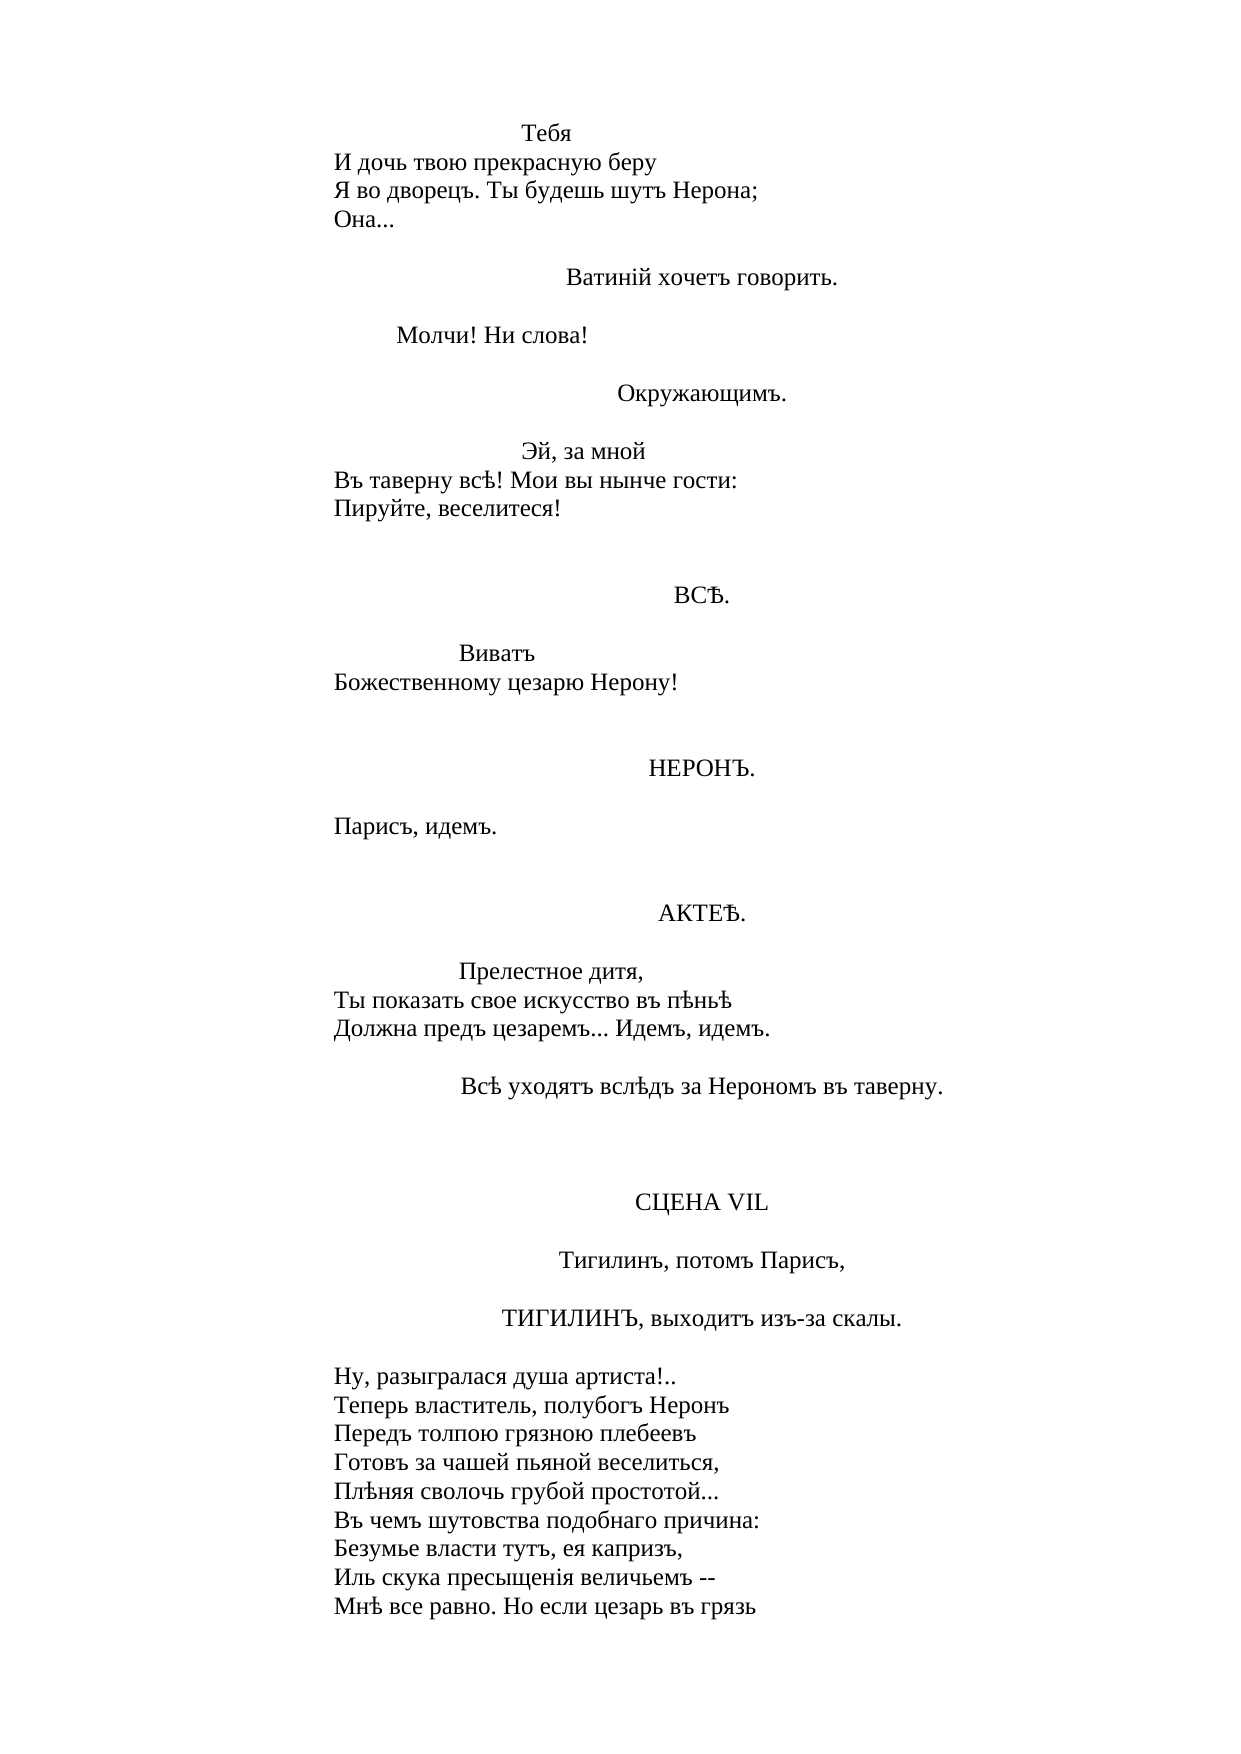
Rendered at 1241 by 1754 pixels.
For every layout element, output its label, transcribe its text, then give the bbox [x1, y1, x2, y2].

text Я во дворецъ. Ты будешь шутъ Нерона; [252, 176, 1152, 204]
text Виватъ [252, 638, 1152, 667]
text Мнѣ все равно. Но если цезарь въ грязь [252, 1591, 1152, 1620]
text Теперь властитель, полубогъ Неронъ [252, 1390, 1152, 1418]
text Должна предъ цезаремъ... Идемъ, идемъ. [252, 1013, 1152, 1042]
text Плѣняя сволочь грубой простотой... [252, 1476, 1152, 1505]
text Окружающимъ. [252, 378, 1152, 407]
text Безумье власти тутъ, ея капризъ, [252, 1533, 1152, 1562]
text Тебя [252, 118, 1152, 147]
text Ватиній хочетъ говорить. [252, 262, 1152, 291]
text И дочь твою прекрасную беру [252, 147, 1152, 176]
text Молчи! Ни слова! [252, 320, 1152, 349]
text ТИГИЛИНЪ, выходитъ изъ-за скалы. [252, 1303, 1152, 1332]
text Божественному цезарю Нерону! [252, 667, 1152, 696]
text Всѣ уходятъ вслѣдъ за Нерономъ въ таверну. [252, 1071, 1152, 1100]
text АКТЕѢ. [252, 898, 1152, 927]
text Пируйте, веселитеся! [252, 493, 1152, 522]
text Въ чемъ шутовства подобнаго причина: [252, 1505, 1152, 1533]
text Иль скука пресыщенія величьемъ -- [252, 1562, 1152, 1591]
text Тигилинъ, потомъ Парисъ, [252, 1245, 1152, 1274]
text НЕРОНЪ. [252, 753, 1152, 782]
text ВСѢ. [252, 580, 1152, 609]
text Парисъ, идемъ. [252, 811, 1152, 840]
text Она... [252, 204, 1152, 233]
text Готовъ за чашей пьяной веселиться, [252, 1447, 1152, 1476]
text Ты показать свое искусство въ пѣньѣ [252, 985, 1152, 1013]
text СЦЕНА VIL [252, 1187, 1152, 1216]
text Ну, разыгралася душа артиста!.. [252, 1361, 1152, 1390]
text Въ таверну всѣ! Мои вы нынче гости: [252, 465, 1152, 493]
text Эй, за мной [252, 436, 1152, 465]
text Передъ толпою грязною плебеевъ [252, 1418, 1152, 1447]
text Прелестное дитя, [252, 956, 1152, 985]
